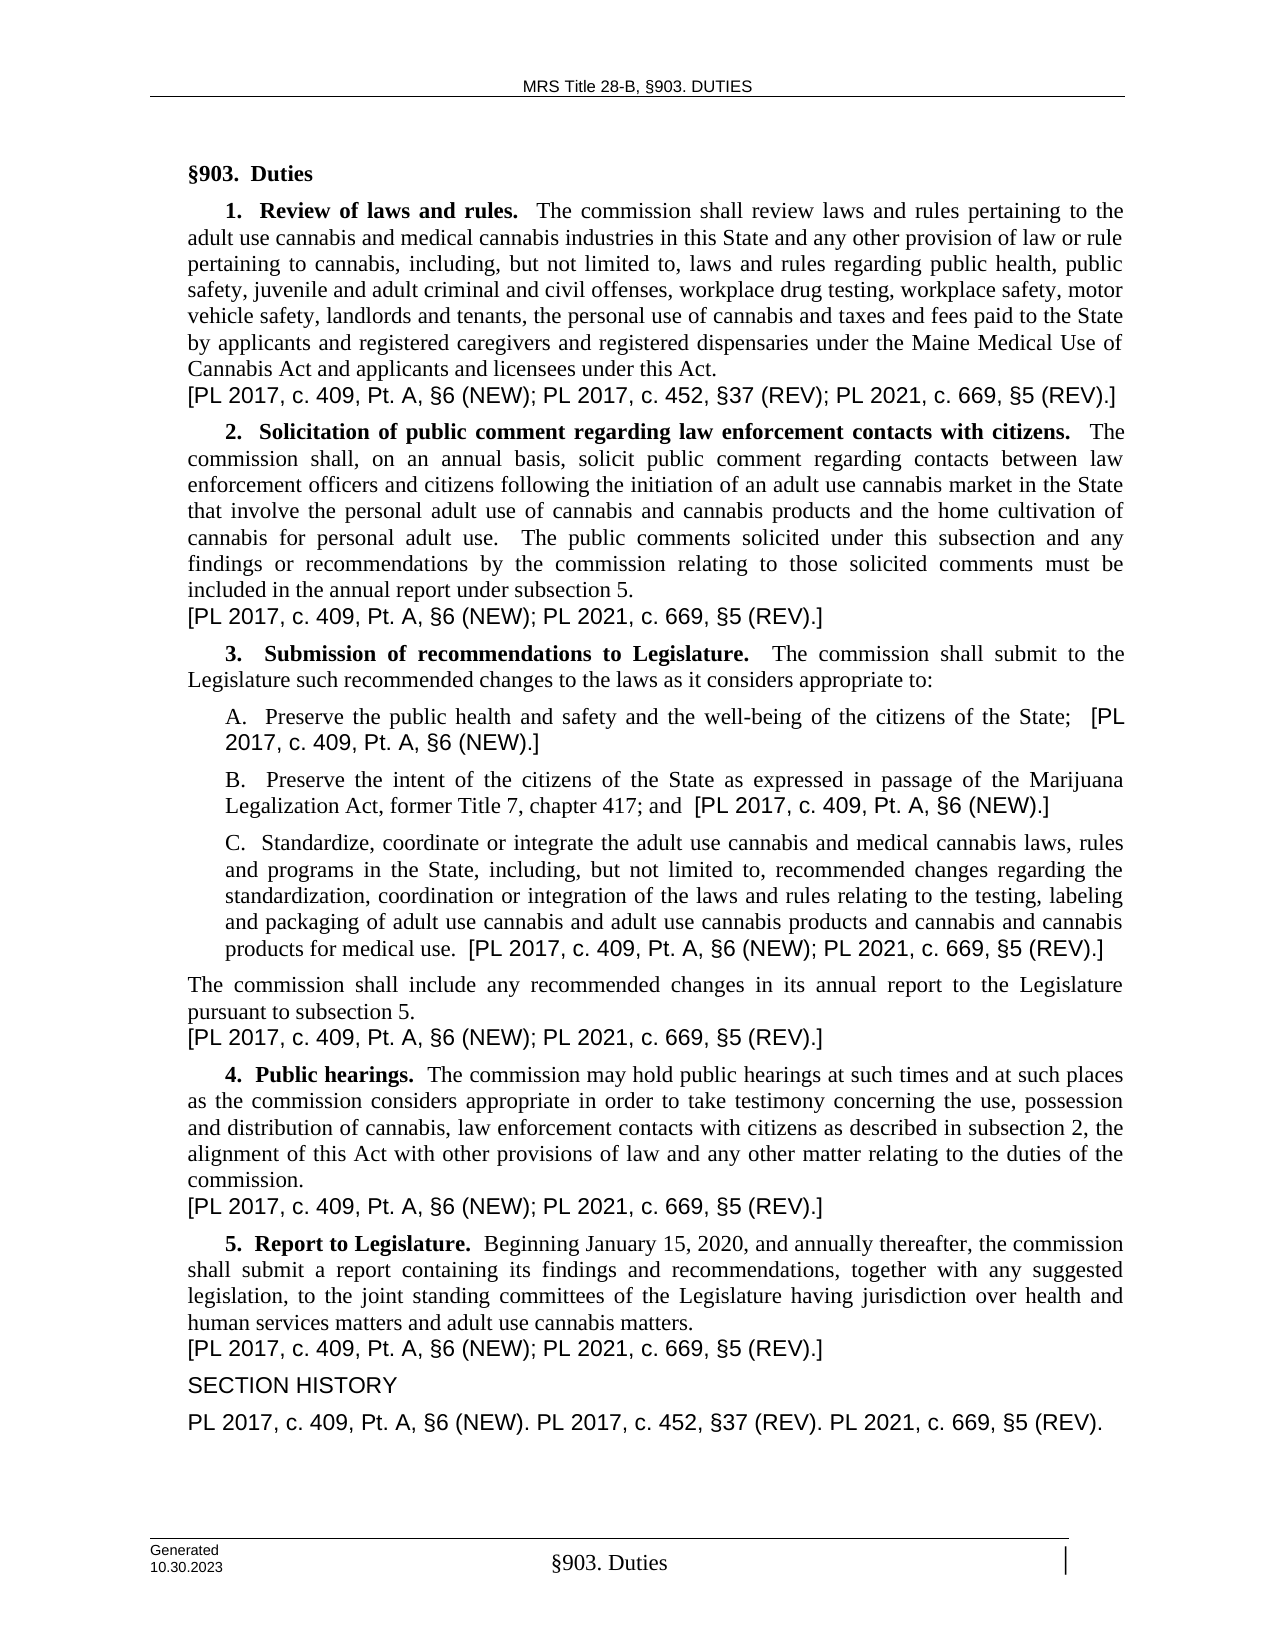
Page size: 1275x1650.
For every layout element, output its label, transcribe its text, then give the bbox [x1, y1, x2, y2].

text C. Standardize, coordinate or integrate the adult use cannabis and medical cannabis laws, rules and programs in the State, including, but not limited to, recommended changes regarding the standardization, coordination or integration of the laws and rules relating to the testing, labeling and packaging of adult use cannabis and adult use cannabis products and cannabis and cannabis products for medical use. [PL 2017, c. 409, Pt. A, §6 (NEW); PL 2021, c. 669, §5 (REV).] [225, 829, 1125, 961]
text [PL 2017, c. 409, Pt. A, §6 (NEW); PL 2021, c. 669, §5 (REV).] [187, 603, 1125, 629]
text A. Preserve the public health and safety and the well-being of the citizens of the State; [PL 2017, c. 409, Pt. A, §6 (NEW).] [225, 703, 1125, 756]
text [PL 2017, c. 409, Pt. A, §6 (NEW); PL 2021, c. 669, §5 (REV).] [187, 1335, 1125, 1361]
text B. Preserve the intent of the citizens of the State as expressed in passage of the Marijuana Legalization Act, former Title 7, chapter 417; and [PL 2017, c. 409, Pt. A, §6 (NEW).] [225, 766, 1125, 819]
text [PL 2017, c. 409, Pt. A, §6 (NEW); PL 2017, c. 452, §37 (REV); PL 2021, c. 669, §5 (REV).] [187, 382, 1125, 408]
text [PL 2017, c. 409, Pt. A, §6 (NEW); PL 2021, c. 669, §5 (REV).] [187, 1024, 1125, 1051]
text The commission shall include any recommended changes in its annual report to the Legislature pursuant to subsection 5. [187, 972, 1125, 1024]
text 4. Public hearings. The commission may hold public hearings at such times and at such places as the commission considers appropriate in order to take testimony concerning the use, possession and distribution of cannabis, law enforcement contacts with citizens as described in subsection 2, the alignment of this Act with other provisions of law and any other matter relating to the duties of the commission. [187, 1061, 1125, 1193]
text §903. Duties [187, 160, 1125, 187]
text 3. Submission of recommendations to Legislature. The commission shall submit to the Legislature such recommended changes to the laws as it considers appropriate to: [187, 640, 1125, 692]
text PL 2017, c. 409, Pt. A, §6 (NEW). PL 2017, c. 452, §37 (REV). PL 2021, c. 669, §5 (REV). [187, 1408, 1125, 1435]
text 1. Review of laws and rules. The commission shall review laws and rules pertaining to the adult use cannabis and medical cannabis industries in this State and any other provision of law or rule pertaining to cannabis, including, but not limited to, laws and rules regarding public health, public safety, juvenile and adult criminal and civil offenses, workplace drug testing, workplace safety, motor vehicle safety, landlords and tenants, the personal use of cannabis and taxes and fees paid to the State by applicants and registered caregivers and registered dispensaries under the Maine Medical Use of Cannabis Act and applicants and licensees under this Act. [187, 197, 1125, 382]
text 2. Solicitation of public comment regarding law enforcement contacts with citizens. The commission shall, on an annual basis, solicit public comment regarding contacts between law enforcement officers and citizens following the initiation of an adult use cannabis market in the State that involve the personal adult use of cannabis and cannabis products and the home cultivation of cannabis for personal adult use. The public comments solicited under this subsection and any findings or recommendations by the commission relating to those solicited comments must be included in the annual report under subsection 5. [187, 418, 1125, 603]
text SECTION HISTORY [187, 1372, 1125, 1398]
text [PL 2017, c. 409, Pt. A, §6 (NEW); PL 2021, c. 669, §5 (REV).] [187, 1193, 1125, 1219]
text 5. Report to Legislature. Beginning January 15, 2020, and annually thereafter, the commission shall submit a report containing its findings and recommendations, together with any suggested legislation, to the joint standing committees of the Legislature having jurisdiction over health and human services matters and adult use cannabis matters. [187, 1229, 1125, 1335]
